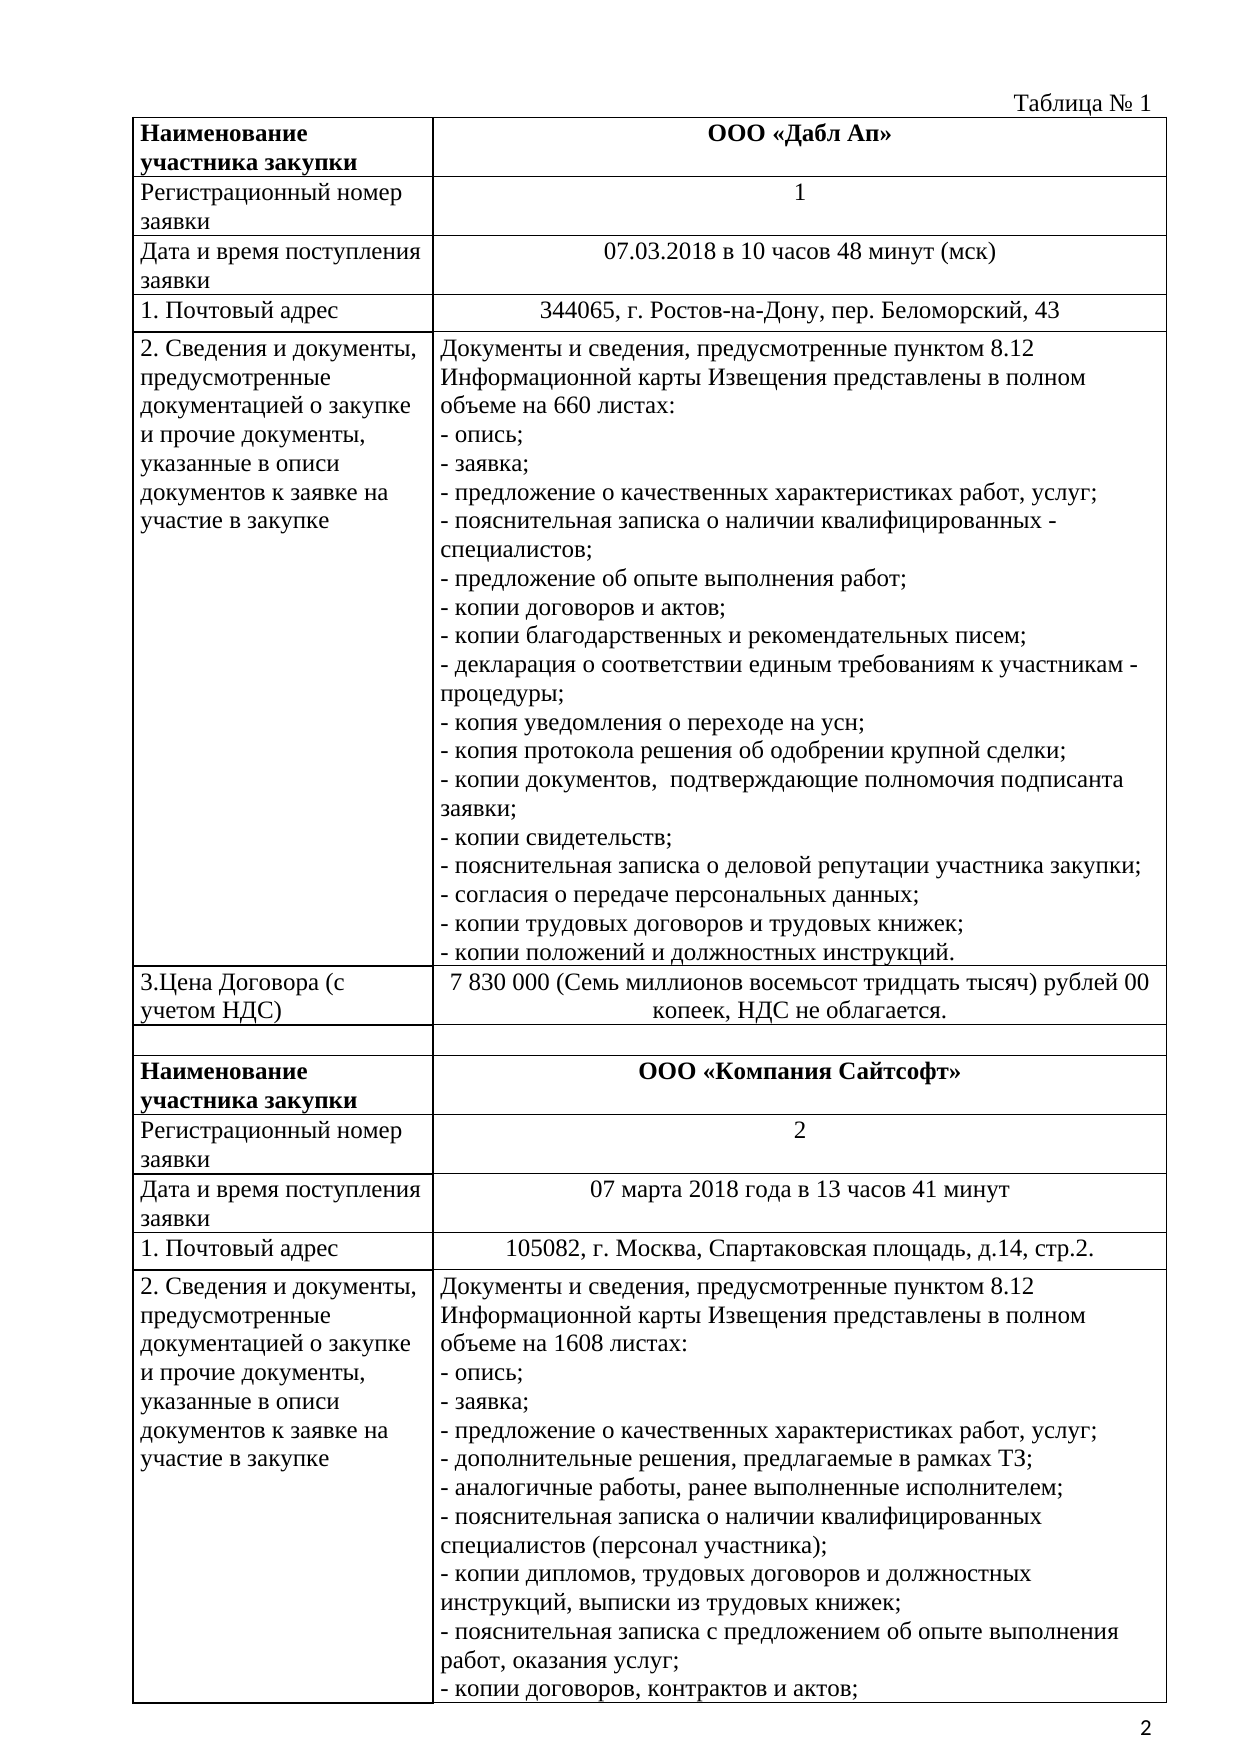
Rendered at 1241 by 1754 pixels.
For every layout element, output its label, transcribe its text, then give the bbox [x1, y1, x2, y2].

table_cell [434, 1270, 1166, 1702]
table_cell 2 [434, 1115, 1166, 1173]
table_cell Дата и время поступления заявки [134, 1175, 432, 1232]
table_cell ООО «Компания Сайтсофт» [434, 1056, 1166, 1114]
table_cell 7 830 000 (Семь миллионов восемьсот тридцать тысяч) рублей 00 копеек, НДС не облагается. [434, 966, 1166, 1024]
table_cell Регистрационный номер заявки [134, 1115, 432, 1173]
table_cell 344065, г. Ростов-на-Дону, пер. Беломорский, 43 [434, 295, 1166, 331]
table_cell 07 марта 2018 года в 13 часов 41 минут [434, 1174, 1166, 1232]
table_cell [134, 1026, 432, 1055]
table_cell 07.03.2018 в 10 часов 48 минут (мск) [434, 236, 1166, 294]
table_header Наименование участника закупки [134, 118, 432, 176]
table_cell Дата и время поступления заявки [134, 236, 432, 294]
table_cell Документы и сведения, предусмотренные пунктом 8.12 Информационной карты Извещения представлены в полном объеме на 660 листах: - опись; - заявка; - предложение о качественных характеристиках работ, услуг; - пояснительная записка о наличии квалифицированных - специалистов; - предложение об опыте выполнения работ; - копии договоров и актов; - копии благодарственных и рекомендательных писем; - декларация о соответствии единым требованиям к участникам - процедуры; - копия уведомления о переходе на усн; - копия протокола решения об одобрении крупной сделки; - копии документов, подтверждающие полномочия подписанта заявки; - копии свидетельств; - пояснительная записка о деловой репутации участника закупки; - согласия о передаче персональных данных; - копии трудовых договоров и трудовых книжек; - копии положений и должностных инструкций. [434, 332, 1166, 965]
table_header ООО «Дабл Ап» [434, 118, 1166, 176]
table_cell Наименование участника закупки [134, 1056, 432, 1114]
table_cell 1 [434, 177, 1166, 235]
table_cell 1. Почтовый адрес [134, 1233, 432, 1269]
table_cell Регистрационный номер заявки [134, 177, 432, 235]
table_cell 1. Почтовый адрес [134, 295, 432, 331]
table_cell 3.Цена Договора (с учетом НДС) [134, 967, 432, 1024]
table_cell 2. Сведения и документы, предусмотренные документацией о закупке и прочие документы, указанные в описи документов к заявке на участие в закупке [134, 333, 432, 965]
text Таблица № 1 [133, 88, 1152, 117]
table_cell [434, 1025, 1166, 1055]
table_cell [134, 1271, 432, 1702]
table_cell 105082, г. Москва, Спартаковская площадь, д.14, стр.2. [434, 1233, 1166, 1269]
